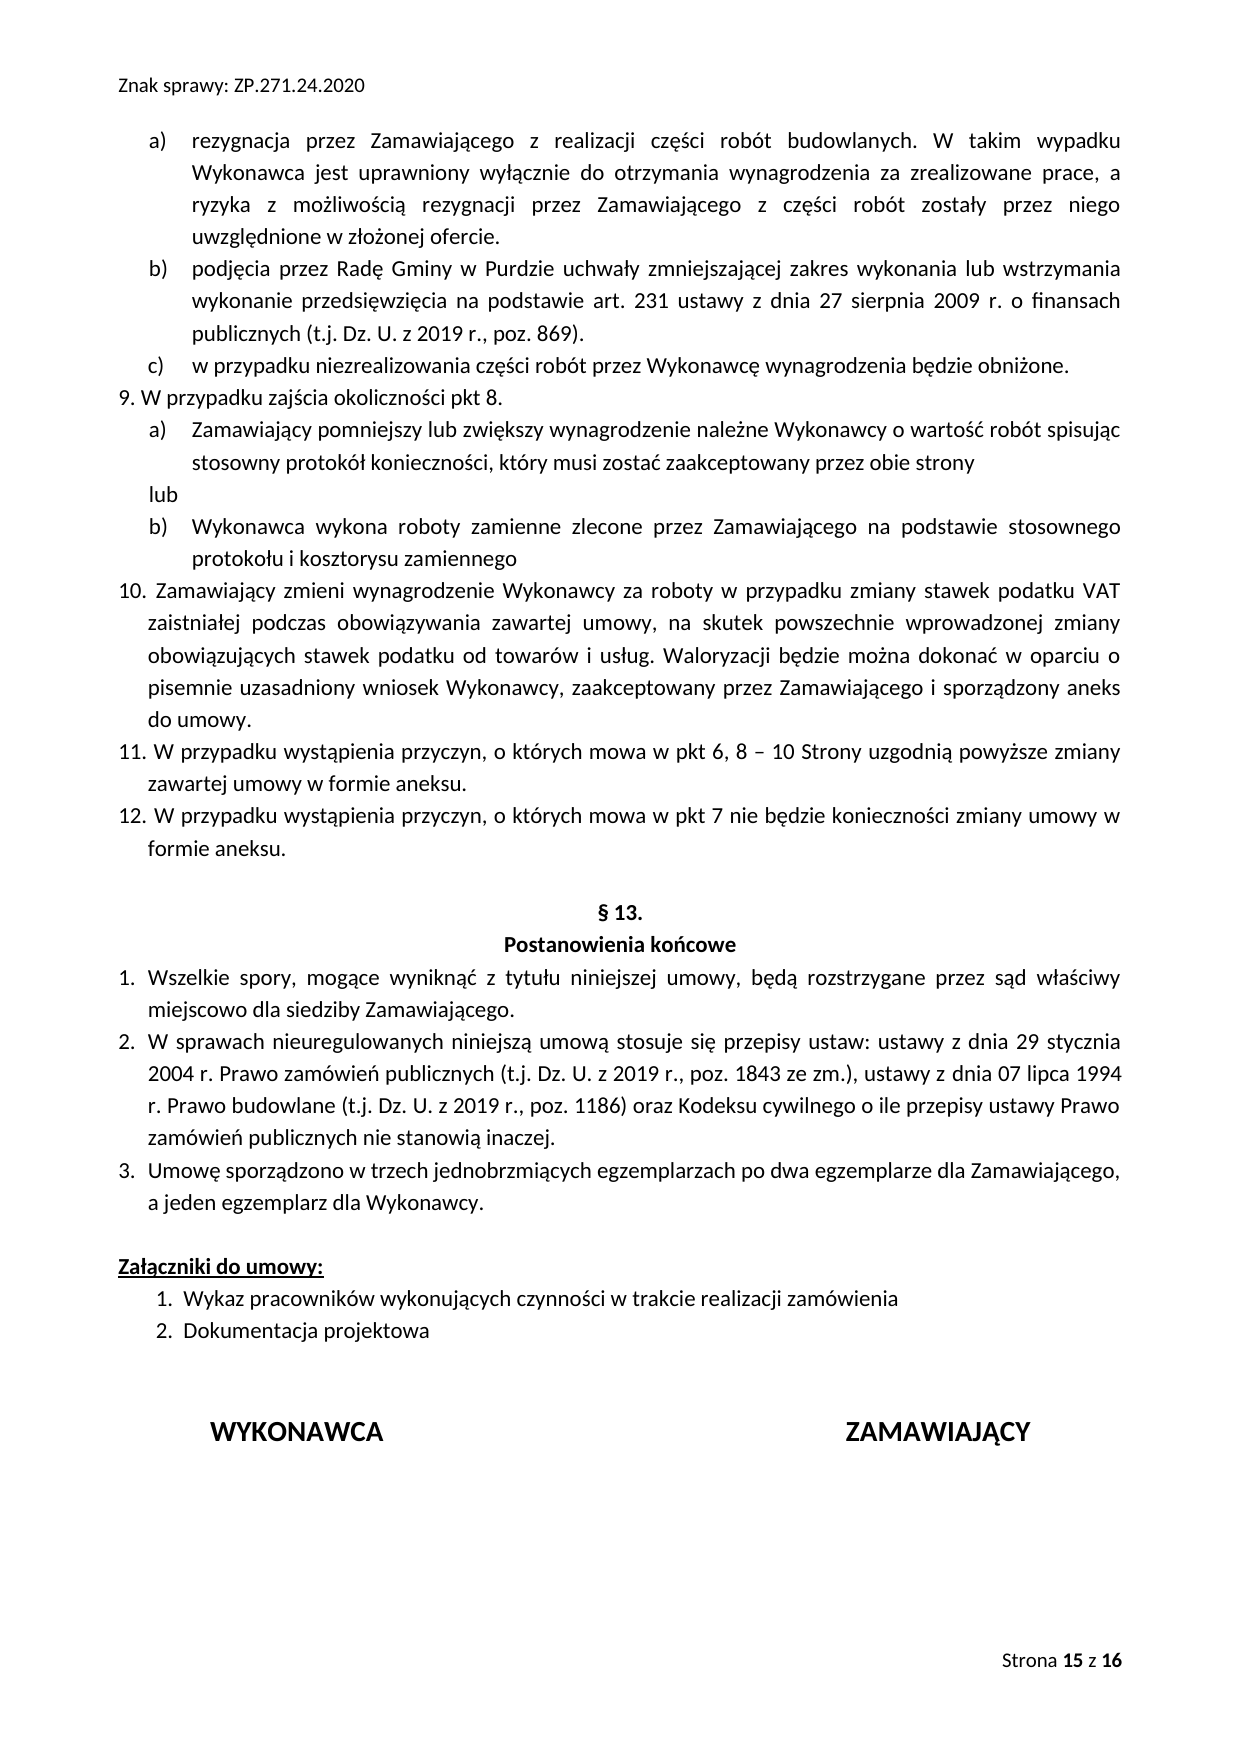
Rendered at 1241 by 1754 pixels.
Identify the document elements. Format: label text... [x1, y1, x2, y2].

text b) Wykonawca wykona roboty zamienne zlecone przez Zamawiającego na podstawie stosownego protokołu i kosztorysu zamiennego [118, 512, 1122, 572]
list W sprawach nieuregulowanych niniejszą umową stosuje się przepisy ustaw: ustawy z dnia 29 stycznia 2004 r. Prawo zamówień publicznych (t.j. Dz. U. z 2019 r., poz. 1843 ze zm.), ustawy z dnia 07 lipca 1994 r. Prawo budowlane (t.j. Dz. U. z 2019 r., poz. 1186) oraz Kodeksu cywilnego o ile przepisy ustawy Prawo zamówień publicznych nie stanowią inaczej. [118, 1027, 1122, 1152]
text a) Zamawiający pomniejszy lub zwiększy wynagrodzenie należne Wykonawcy o wartość robót spisując stosowny protokół konieczności, który musi zostać zaakceptowany przez obie strony [118, 415, 1122, 476]
text 12. W przypadku wystąpienia przyczyn, o których mowa w pkt 7 nie będzie konieczności zmiany umowy w formie aneksu. [118, 802, 1122, 862]
text 2. Dokumentacja projektowa [156, 1317, 1122, 1345]
text lub [118, 480, 1122, 508]
text 10. Zamawiający zmieni wynagrodzenie Wykonawcy za roboty w przypadku zmiany stawek podatku VAT zaistniałej podczas obowiązywania zawartej umowy, na skutek powszechnie wprowadzonej zmiany obowiązujących stawek podatku od towarów i usług. Waloryzacji będzie można dokonać w oparciu o pisemnie uzasadniony wniosek Wykonawcy, zaakceptowany przez Zamawiającego i sporządzony aneks do umowy. [118, 576, 1122, 733]
text b) podjęcia przez Radę Gminy w Purdzie uchwały zmniejszającej zakres wykonania lub wstrzymania wykonanie przedsięwzięcia na podstawie art. 231 ustawy z dnia 27 sierpnia 2009 r. o finansach publicznych (t.j. Dz. U. z 2019 r., poz. 869). [118, 254, 1122, 347]
text WYKONAWCA ZAMAWIAJĄCY [118, 1413, 1122, 1449]
text a) rezygnacja przez Zamawiającego z realizacji części robót budowlanych. W takim wypadku Wykonawca jest uprawniony wyłącznie do otrzymania wynagrodzenia za zrealizowane prace, a ryzyka z możliwością rezygnacji przez Zamawiającego z części robót zostały przez niego uwzględnione w złożonej ofercie. [118, 126, 1122, 250]
text 11. W przypadku wystąpienia przyczyn, o których mowa w pkt 6, 8 – 10 Strony uzgodnią powyższe zmiany zawartej umowy w formie aneksu. [118, 737, 1122, 797]
list Umowę sporządzono w trzech jednobrzmiących egzemplarzach po dwa egzemplarze dla Zamawiającego, a jeden egzemplarz dla Wykonawcy. [118, 1156, 1122, 1216]
text 9. W przypadku zajścia okoliczności pkt 8. [118, 383, 1122, 411]
text § 13. [118, 898, 1122, 926]
text c) w przypadku niezrealizowania części robót przez Wykonawcę wynagrodzenia będzie obniżone. [118, 351, 1122, 379]
text 1. Wykaz pracowników wykonujących czynności w trakcie realizacji zamówienia [156, 1284, 1122, 1312]
text Postanowienia końcowe [118, 930, 1122, 958]
text Załączniki do umowy: [118, 1252, 1122, 1280]
list Wszelkie spory, mogące wyniknąć z tytułu niniejszej umowy, będą rozstrzygane przez sąd właściwy miejscowo dla siedziby Zamawiającego. [118, 963, 1122, 1023]
